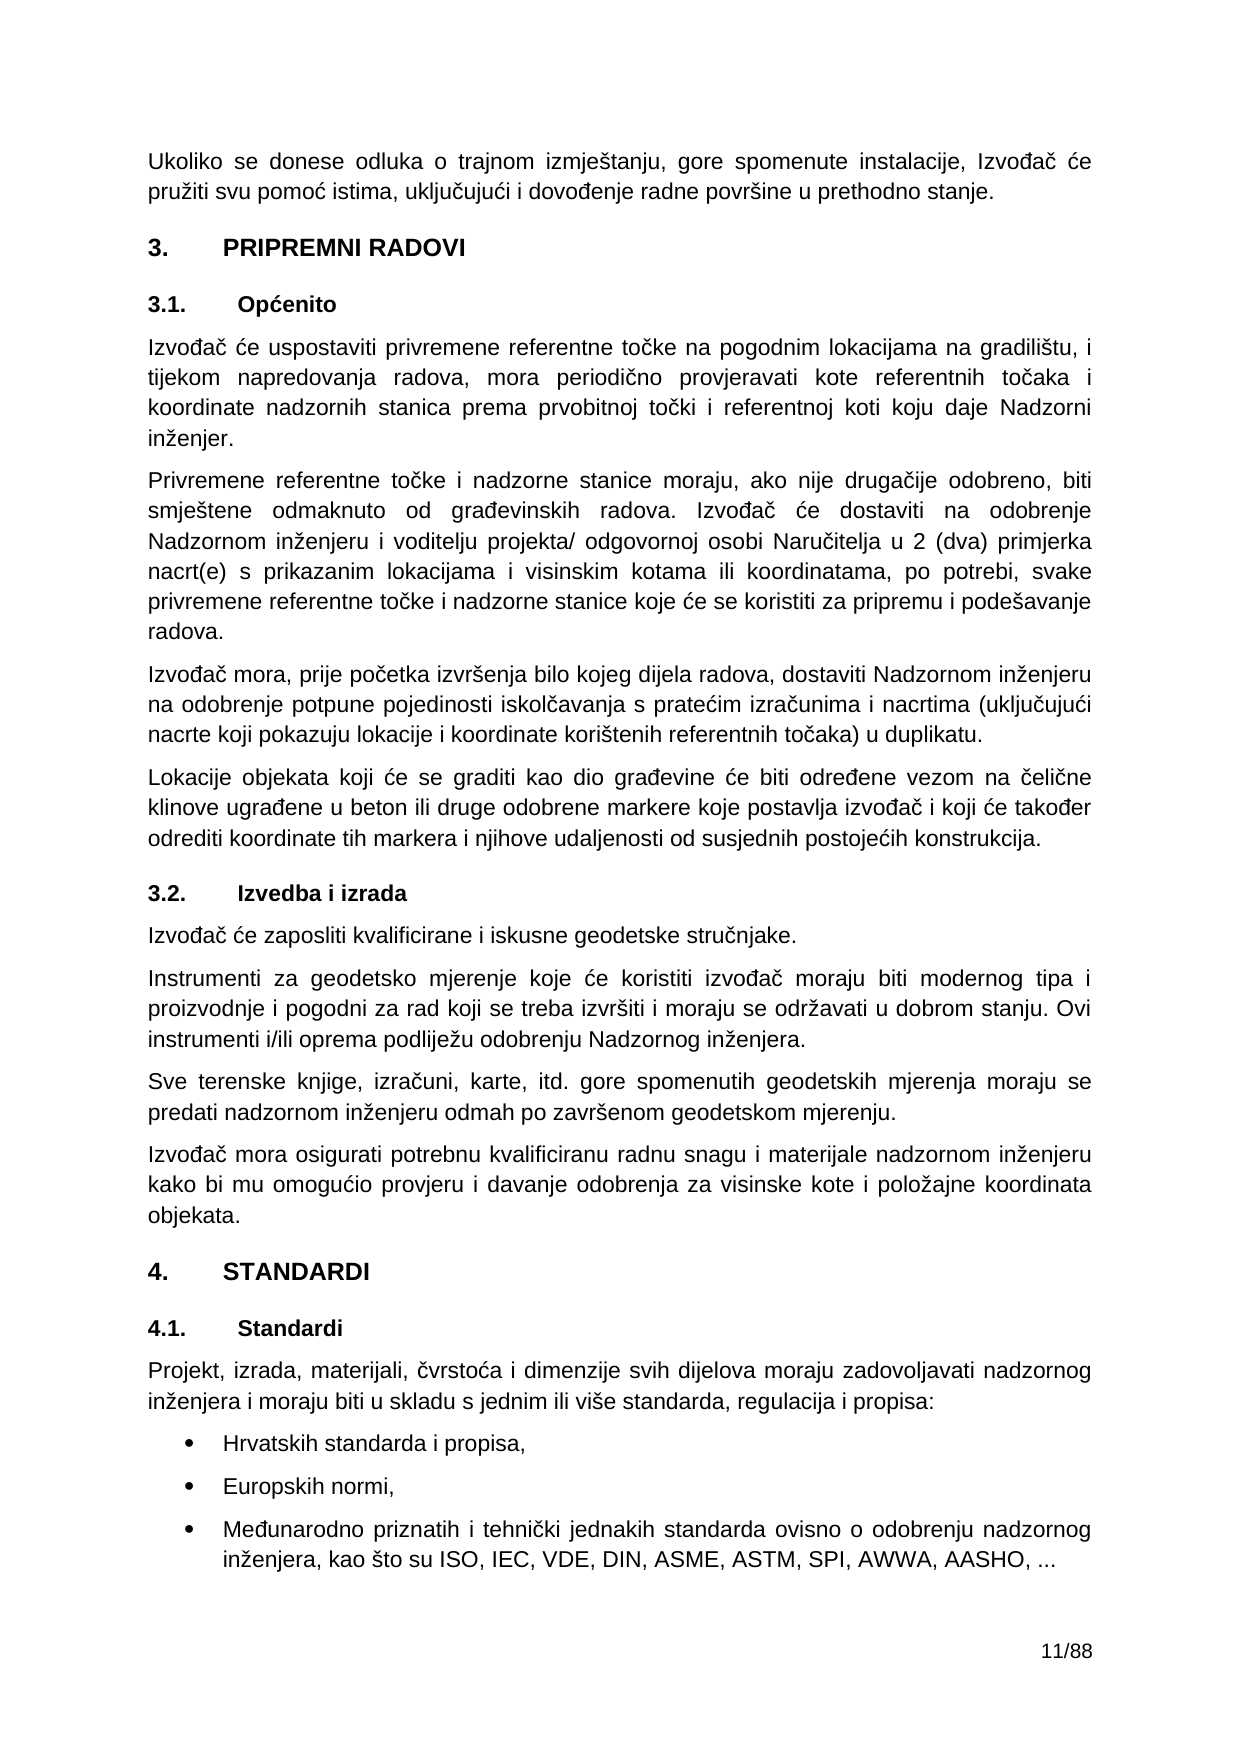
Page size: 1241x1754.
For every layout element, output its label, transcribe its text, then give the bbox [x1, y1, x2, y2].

subtitle Općenito [148, 291, 1092, 317]
text Privremene referentne točke i nadzorne stanice moraju, ako nije drugačije odobreno, biti smještene odmaknuto od građevinskih radova. Izvođač će dostaviti na odobrenje Nadzornom inženjeru i voditelju projekta/ odgovornoj osobi Naručitelja u 2 (dva) primjerka nacrt(e) s prikazanim lokacijama i visinskim kotama ili koordinatama, po potrebi, svake privremene referentne točke i nadzorne stanice koje će se koristiti za pripremu i podešavanje radova. [148, 467, 1092, 644]
text Izvođač mora, prije početka izvršenja bilo kojeg dijela radova, dostaviti Nadzornom inženjeru na odobrenje potpune pojedinosti iskolčavanja s pratećim izračunima i nacrtima (uključujući nacrte koji pokazuju lokacije i koordinate korištenih referentnih točaka) u duplikatu. [148, 661, 1092, 748]
list Europskih normi, [185, 1473, 1092, 1499]
text Izvođač mora osigurati potrebnu kvalificiranu radnu snagu i materijale nadzornom inženjeru kako bi mu omogućio provjeru i davanje odobrenja za visinske kote i položajne koordinata objekata. [148, 1141, 1092, 1228]
text Ukoliko se donese odluka o trajnom izmještanju, gore spomenute instalacije, Izvođač će pružiti svu pomoć istima, uključujući i dovođenje radne površine u prethodno stanje. [148, 148, 1092, 204]
text Izvođač će uspostaviti privremene referentne točke na pogodnim lokacijama na gradilištu, i tijekom napredovanja radova, mora periodično provjeravati kote referentnih točaka i koordinate nadzornih stanica prema prvobitnoj točki i referentnoj koti koju daje Nadzorni inženjer. [148, 334, 1092, 451]
text Lokacije objekata koji će se graditi kao dio građevine će biti određene vezom na čelične klinove ugrađene u beton ili druge odobrene markere koje postavlja izvođač i koji će također odrediti koordinate tih markera i njihove udaljenosti od susjednih postojećih konstrukcija. [148, 764, 1092, 851]
list Međunarodno priznatih i tehnički jednakih standarda ovisno o odobrenju nadzornog inženjera, kao što su ISO, IEC, VDE, DIN, ASME, ASTM, SPI, AWWA, AASHO, ... [185, 1516, 1092, 1572]
list Hrvatskih standarda i propisa, [185, 1430, 1092, 1457]
text Sve terenske knjige, izračuni, karte, itd. gore spomenutih geodetskih mjerenja moraju se predati nadzornom inženjeru odmah po završenom geodetskom mjerenju. [148, 1068, 1092, 1125]
text Izvođač će zaposliti kvalificirane i iskusne geodetske stručnjake. [148, 922, 1092, 949]
text Instrumenti za geodetsko mjerenje koje će koristiti izvođač moraju biti modernog tipa i proizvodnje i pogodni za rad koji se treba izvršiti i moraju se održavati u dobrom stanju. Ovi instrumenti i/ili oprema podliježu odobrenju Nadzornog inženjera. [148, 965, 1092, 1052]
subtitle Standardi [148, 1315, 1092, 1341]
text Projekt, izrada, materijali, čvrstoća i dimenzije svih dijelova moraju zadovoljavati nadzornog inženjera i moraju biti u skladu s jednim ili više standarda, regulacija i propisa: [148, 1357, 1092, 1414]
subtitle Izvedba i izrada [148, 880, 1092, 906]
subtitle Pripremni radovi [148, 233, 1092, 262]
subtitle Standardi [148, 1257, 1092, 1286]
